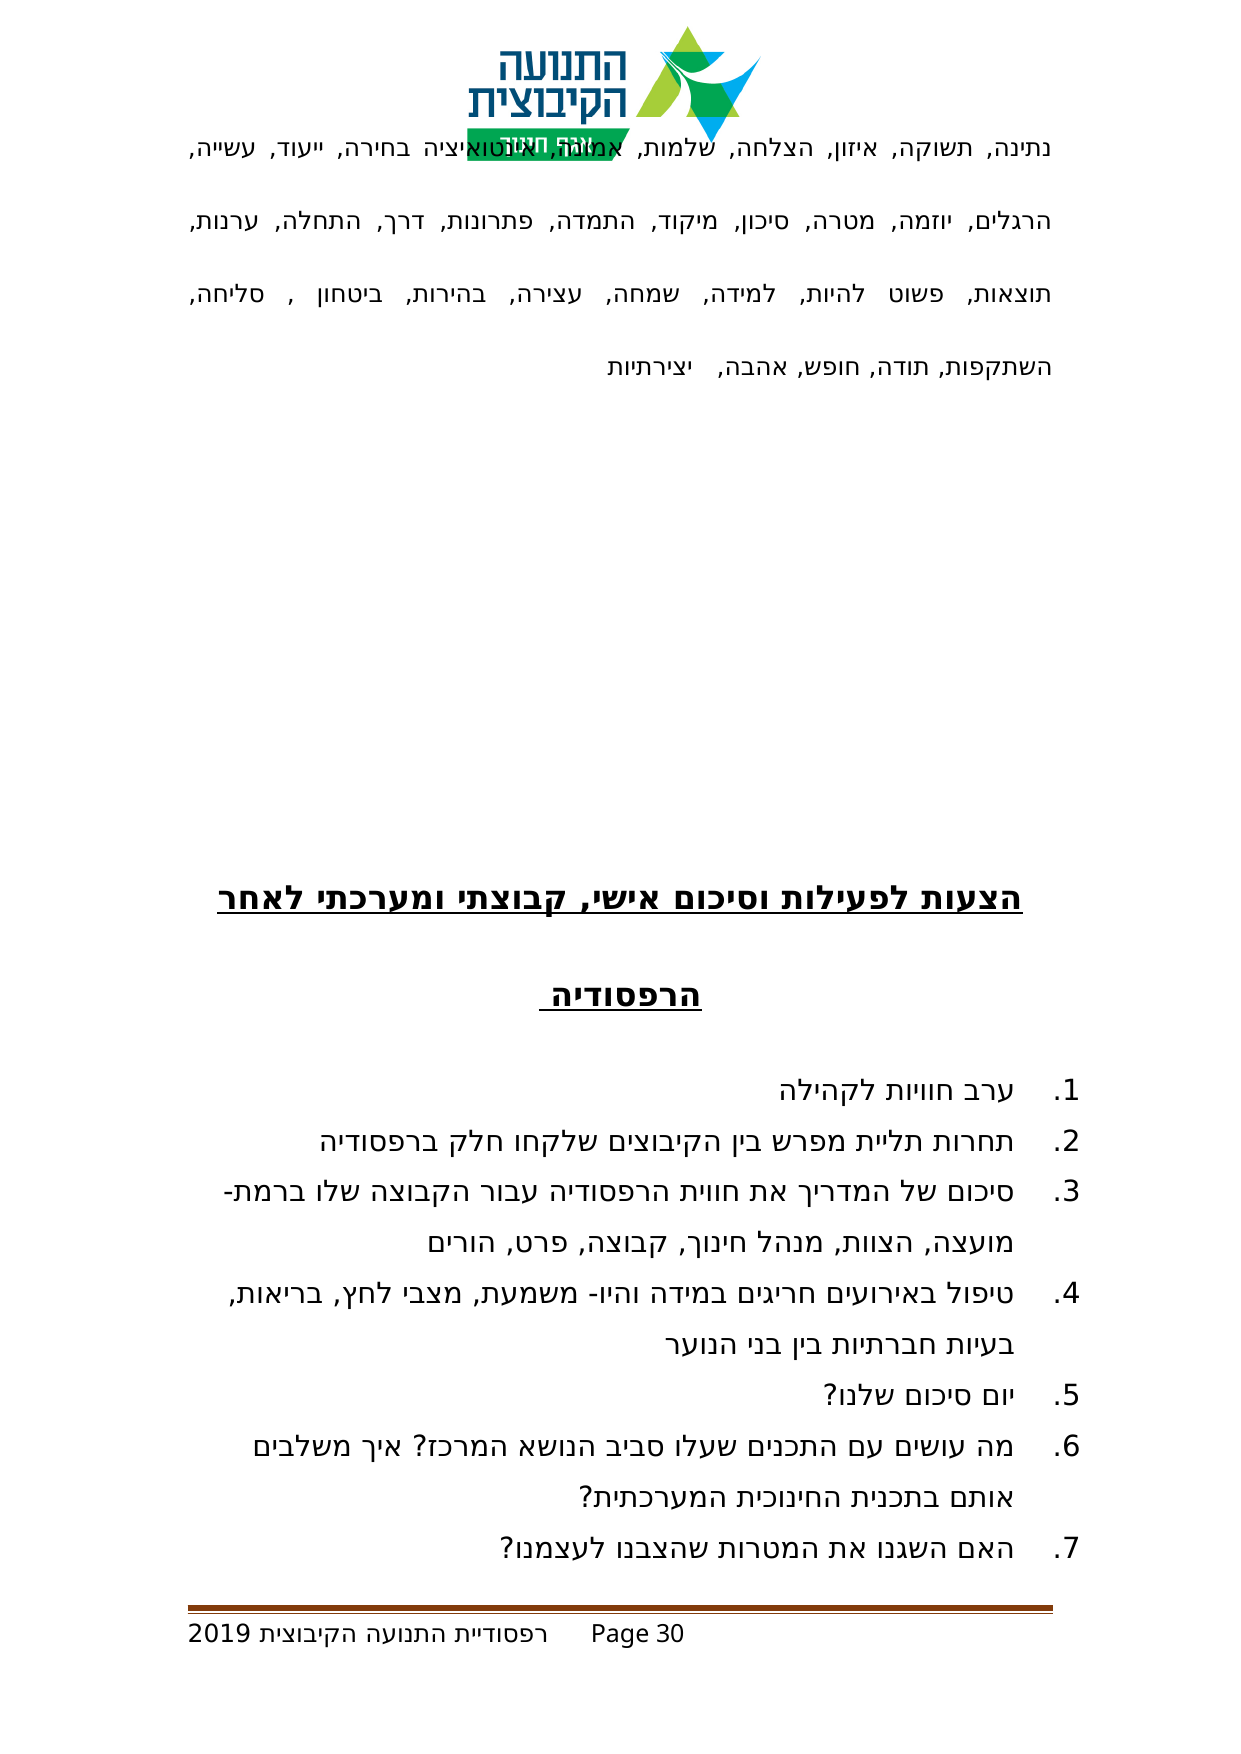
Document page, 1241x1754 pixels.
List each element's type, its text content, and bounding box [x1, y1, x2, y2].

list יום סיכום שלנו? [187, 1378, 1053, 1412]
list תחרות תליית מפרש בין הקיבוצים שלקחו חלק ברפסודיה [187, 1124, 1053, 1158]
text נתינה, תשוקה, איזון, הצלחה, שלמות, אמונה, אינטואיציה בחירה, ייעוד, עשייה, הרגלים, יוזמה, מטרה, סיכון, מיקוד, התמדה, פתרונות, דרך, התחלה, ערנות, תוצאות, פשוט להיות, למידה, שמחה, עצירה, בהירות, ביטחון , סליחה, השתקפות, תודה, חופש, אהבה, יצירתיות [187, 133, 1053, 381]
list סיכום של המדריך את חווית הרפסודיה עבור הקבוצה שלו ברמת- מועצה, הצוות, מנהל חינוך, קבוצה, פרט, הורים [187, 1175, 1053, 1260]
list טיפול באירועים חריגים במידה והיו- משמעת, מצבי לחץ, בריאות, בעיות חברתיות בין בני הנוער [187, 1277, 1053, 1362]
picture [467, 26, 761, 133]
list ערב חוויות לקהילה [187, 1073, 1053, 1107]
list האם השגנו את המטרות שהצבנו לעצמנו? [187, 1531, 1053, 1565]
text הצעות לפעילות וסיכום אישי, קבוצתי ומערכתי לאחר הרפסודיה [187, 879, 1053, 1015]
list מה עושים עם התכנים שעלו סביב הנושא המרכז? איך משלבים אותם בתכנית החינוכית המערכתית? [187, 1429, 1053, 1514]
